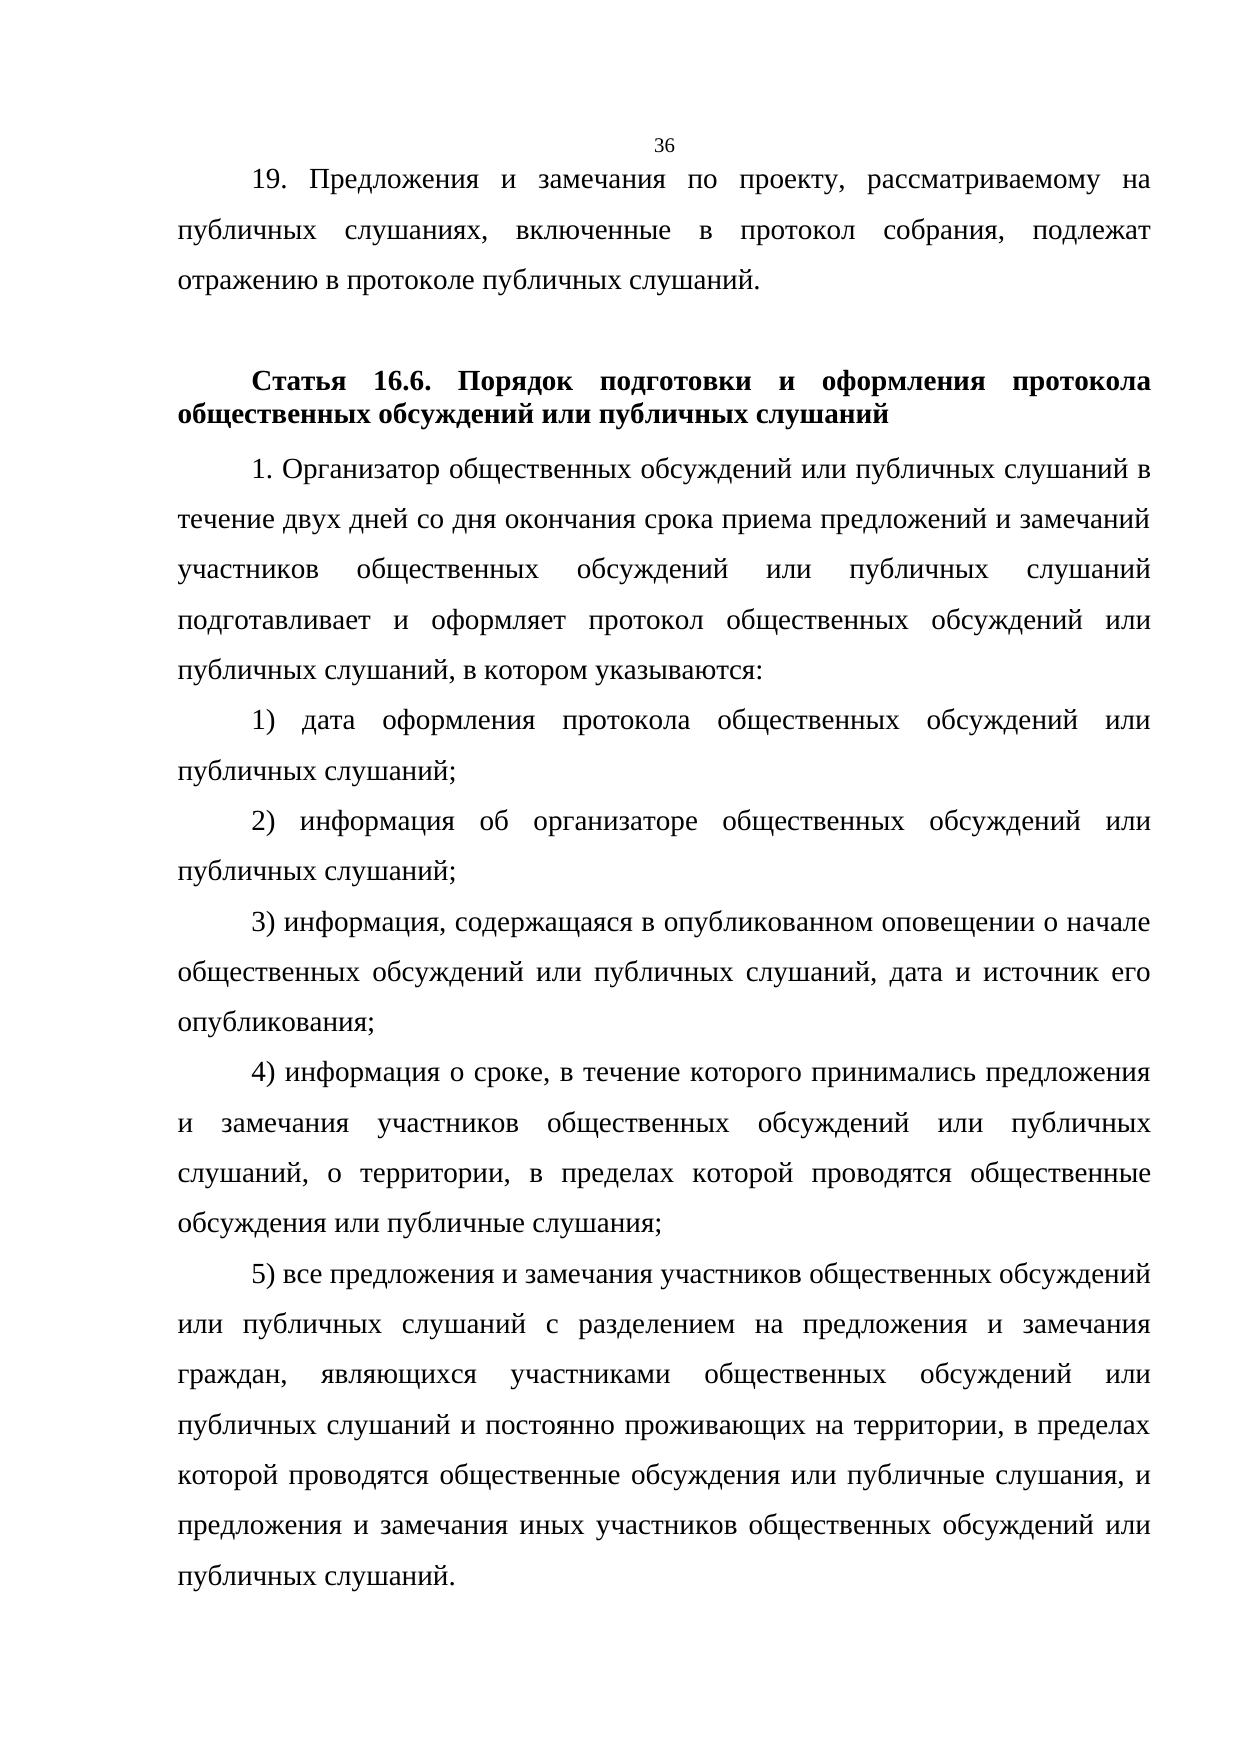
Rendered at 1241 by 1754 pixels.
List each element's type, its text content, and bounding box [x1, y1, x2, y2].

text 2) информация об организаторе общественных обсуждений или публичных слушаний; [177, 803, 1152, 887]
text 1) дата оформления протокола общественных обсуждений или публичных слушаний; [177, 702, 1152, 786]
text 4) информация о сроке, в течение которого принимались предложения и замечания участников общественных обсуждений или публичных слушаний, о территории, в пределах которой проводятся общественные обсуждения или публичные слушания; [177, 1054, 1152, 1239]
text 3) информация, содержащаяся в опубликованном оповещении о начале общественных обсуждений или публичных слушаний, дата и источник его опубликования; [177, 904, 1152, 1038]
text Статья 16.6. Порядок подготовки и оформления протокола общественных обсуждений или публичных слушаний [177, 363, 1152, 430]
text 19. Предложения и замечания по проекту, рассматриваемому на публичных слушаниях, включенные в протокол собрания, подлежат отражению в протоколе публичных слушаний. [177, 162, 1152, 296]
text 5) все предложения и замечания участников общественных обсуждений или публичных слушаний с разделением на предложения и замечания граждан, являющихся участниками общественных обсуждений или публичных слушаний и постоянно проживающих на территории, в пределах которой проводятся общественные обсуждения или публичные слушания, и предложения и замечания иных участников общественных обсуждений или публичных слушаний. [177, 1256, 1152, 1591]
text 1. Организатор общественных обсуждений или публичных слушаний в течение двух дней со дня окончания срока приема предложений и замечаний участников общественных обсуждений или публичных слушаний подготавливает и оформляет протокол общественных обсуждений или публичных слушаний, в котором указываются: [177, 451, 1152, 686]
